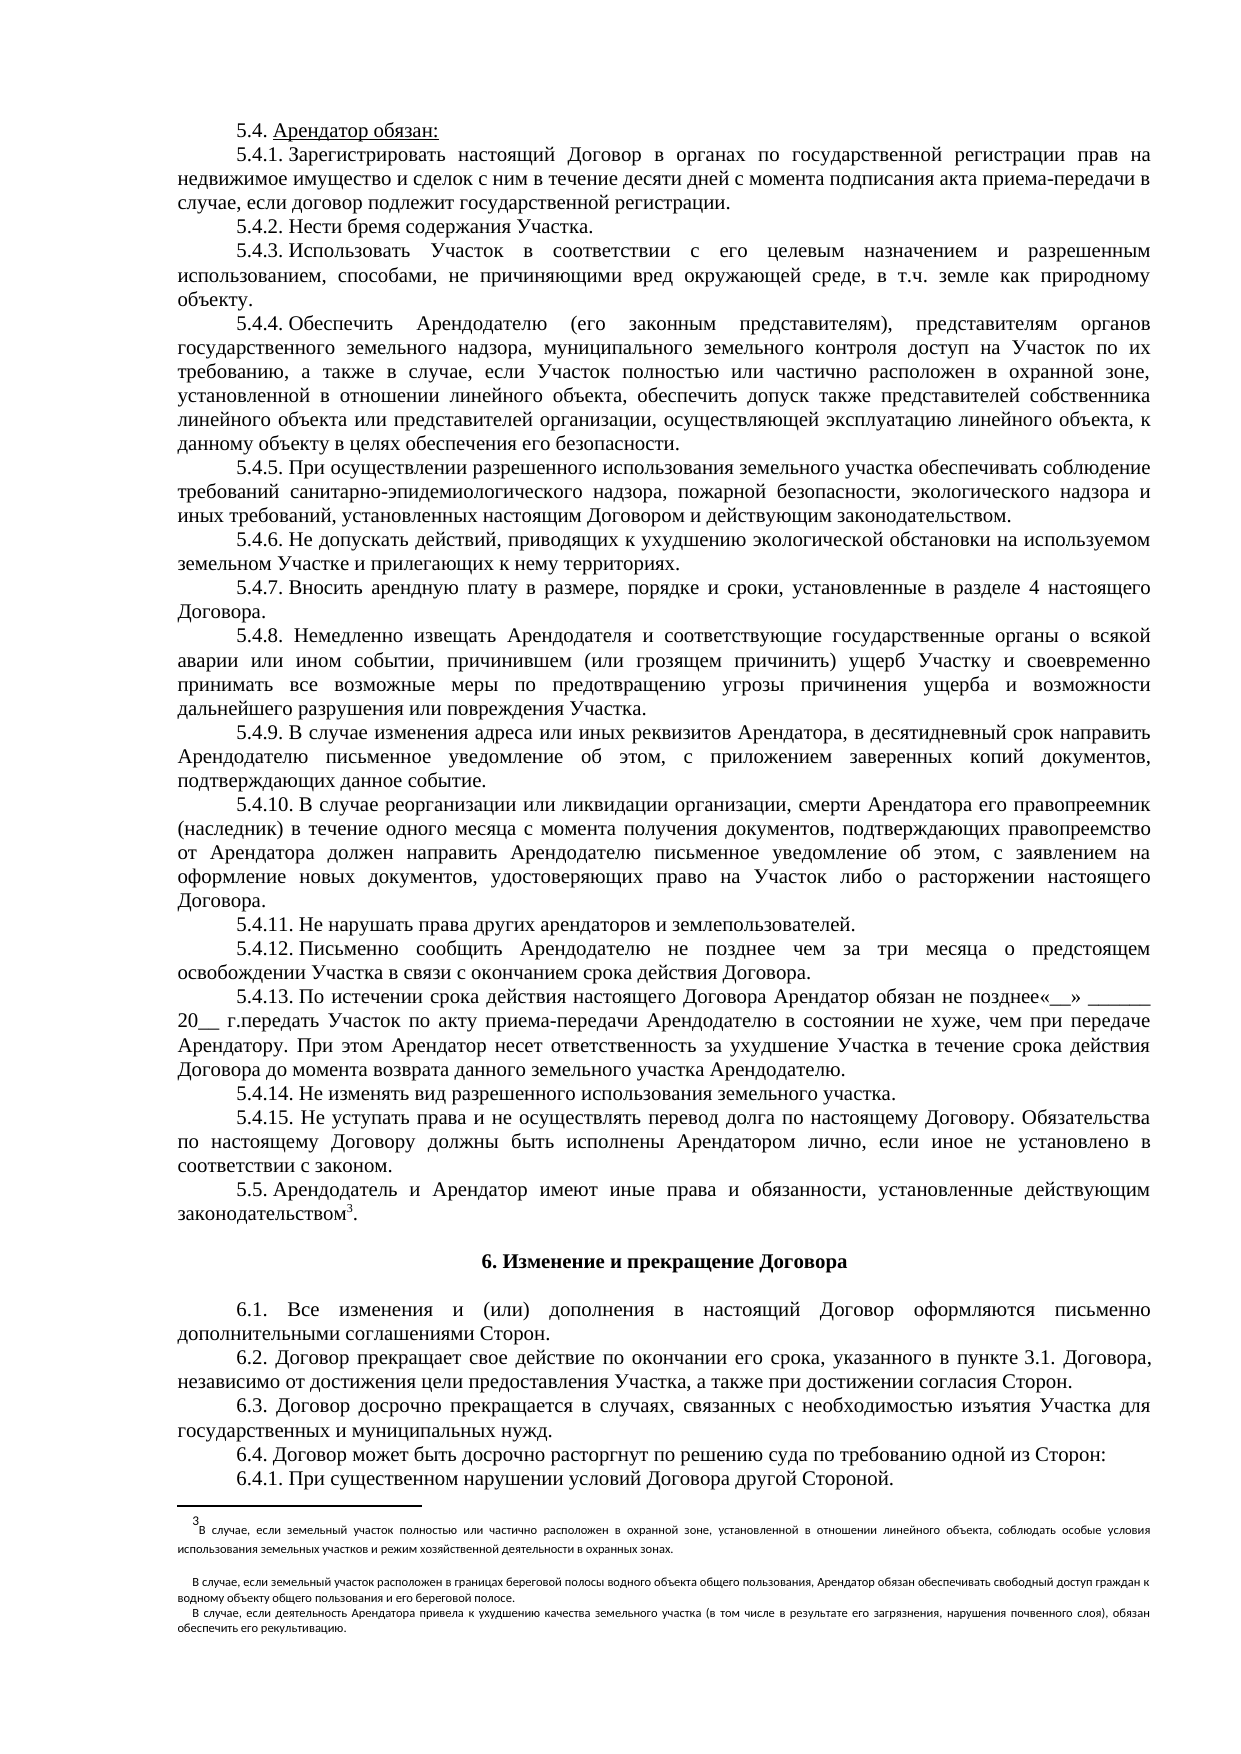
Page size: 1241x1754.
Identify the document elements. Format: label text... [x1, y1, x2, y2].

text 6. Изменение и прекращение Договора [177, 1249, 1152, 1273]
text 6.3. Договор досрочно прекращается в случаях, связанных с необходимостью изъятия Участка для государственных и муниципальных нужд. [177, 1393, 1152, 1442]
text 5.4.2. Нести бремя содержания Участка. [177, 214, 1152, 238]
text 5.4.15. Не уступать права и не осуществлять перевод долга по настоящему Договору. Обязательства по настоящему Договору должны быть исполнены Арендатором лично, если иное не установлено в соответствии с законом. [177, 1105, 1152, 1177]
text 5.4.12. Письменно сообщить Арендодателю не позднее чем за три месяца о предстоящем освобождении Участка в связи с окончанием срока действия Договора. [177, 936, 1152, 984]
text 5.4.11. Не нарушать права других арендаторов и землепользователей. [177, 912, 1152, 936]
text 5.5. Арендодатель и Арендатор имеют иные права и обязанности, установленные действующим законодательством. [177, 1177, 1152, 1225]
text 5.4.10. В случае реорганизации или ликвидации организации, смерти Арендатора его правопреемник (наследник) в течение одного месяца с момента получения документов, подтверждающих правопреемство от Арендатора должен направить Арендодателю письменное уведомление об этом, с заявлением на оформление новых документов, удостоверяющих право на Участок либо о расторжении настоящего Договора. [177, 792, 1152, 912]
text 5.4.9. В случае изменения адреса или иных реквизитов Арендатора, в десятидневный срок направить Арендодателю письменное уведомление об этом, с приложением заверенных копий документов, подтверждающих данное событие. [177, 720, 1152, 792]
text 5.4. Арендатор обязан: [177, 118, 1152, 142]
text 5.4.3. Использовать Участок в соответствии с его целевым назначением и разрешенным использованием, способами, не причиняющими вред окружающей среде, в т.ч. земле как природному объекту. [177, 238, 1152, 311]
text 6.4. Договор может быть досрочно расторгнут по решению суда по требованию одной из Сторон: [177, 1442, 1152, 1466]
text 6.2. Договор прекращает свое действие по окончании его срока, указанного в пункте 3.1. Договора, независимо от достижения цели предоставления Участка, а также при достижении согласия Сторон. [177, 1345, 1152, 1393]
text 5.4.8. Немедленно извещать Арендодателя и соответствующие государственные органы о всякой аварии или ином событии, причинившем (или грозящем причинить) ущерб Участку и своевременно принимать все возможные меры по предотвращению угрозы причинения ущерба и возможности дальнейшего разрушения или повреждения Участка. [177, 623, 1152, 720]
text 5.4.13. По истечении срока действия настоящего Договора Арендатор обязан не позднее«__» ______ 20__ г.передать Участок по акту приема-передачи Арендодателю в состоянии не хуже, чем при передаче Арендатору. При этом Арендатор несет ответственность за ухудшение Участка в течение срока действия Договора до момента возврата данного земельного участка Арендодателю. [177, 984, 1152, 1081]
text 6.4.1. При существенном нарушении условий Договора другой Стороной. [177, 1466, 1152, 1490]
text 5.4.14. Не изменять вид разрешенного использования земельного участка. [177, 1081, 1152, 1105]
text 6.1. Все изменения и (или) дополнения в настоящий Договор оформляются письменно дополнительными соглашениями Сторон. [177, 1297, 1152, 1345]
text 5.4.1. Зарегистрировать настоящий Договор в органах по государственной регистрации прав на недвижимое имущество и сделок с ним в течение десяти дней с момента подписания акта приема-передачи в случае, если договор подлежит государственной регистрации. [177, 142, 1152, 214]
text 5.4.4. Обеспечить Арендодателю (его законным представителям), представителям органов государственного земельного надзора, муниципального земельного контроля доступ на Участок по их требованию, а также в случае, если Участок полностью или частично расположен в охранной зоне, установленной в отношении линейного объекта, обеспечить допуск также представителей собственника линейного объекта или представителей организации, осуществляющей эксплуатацию линейного объекта, к данному объекту в целях обеспечения его безопасности. [177, 311, 1152, 455]
text 5.4.7. Вносить арендную плату в размере, порядке и сроки, установленные в разделе 4 настоящего Договора. [177, 575, 1152, 623]
text 5.4.5. При осуществлении разрешенного использования земельного участка обеспечивать соблюдение требований санитарно-эпидемиологического надзора, пожарной безопасности, экологического надзора и иных требований, установленных настоящим Договором и действующим законодательством. [177, 455, 1152, 527]
text 5.4.6. Не допускать действий, приводящих к ухудшению экологической обстановки на используемом земельном Участке и прилегающих к нему территориях. [177, 527, 1152, 575]
